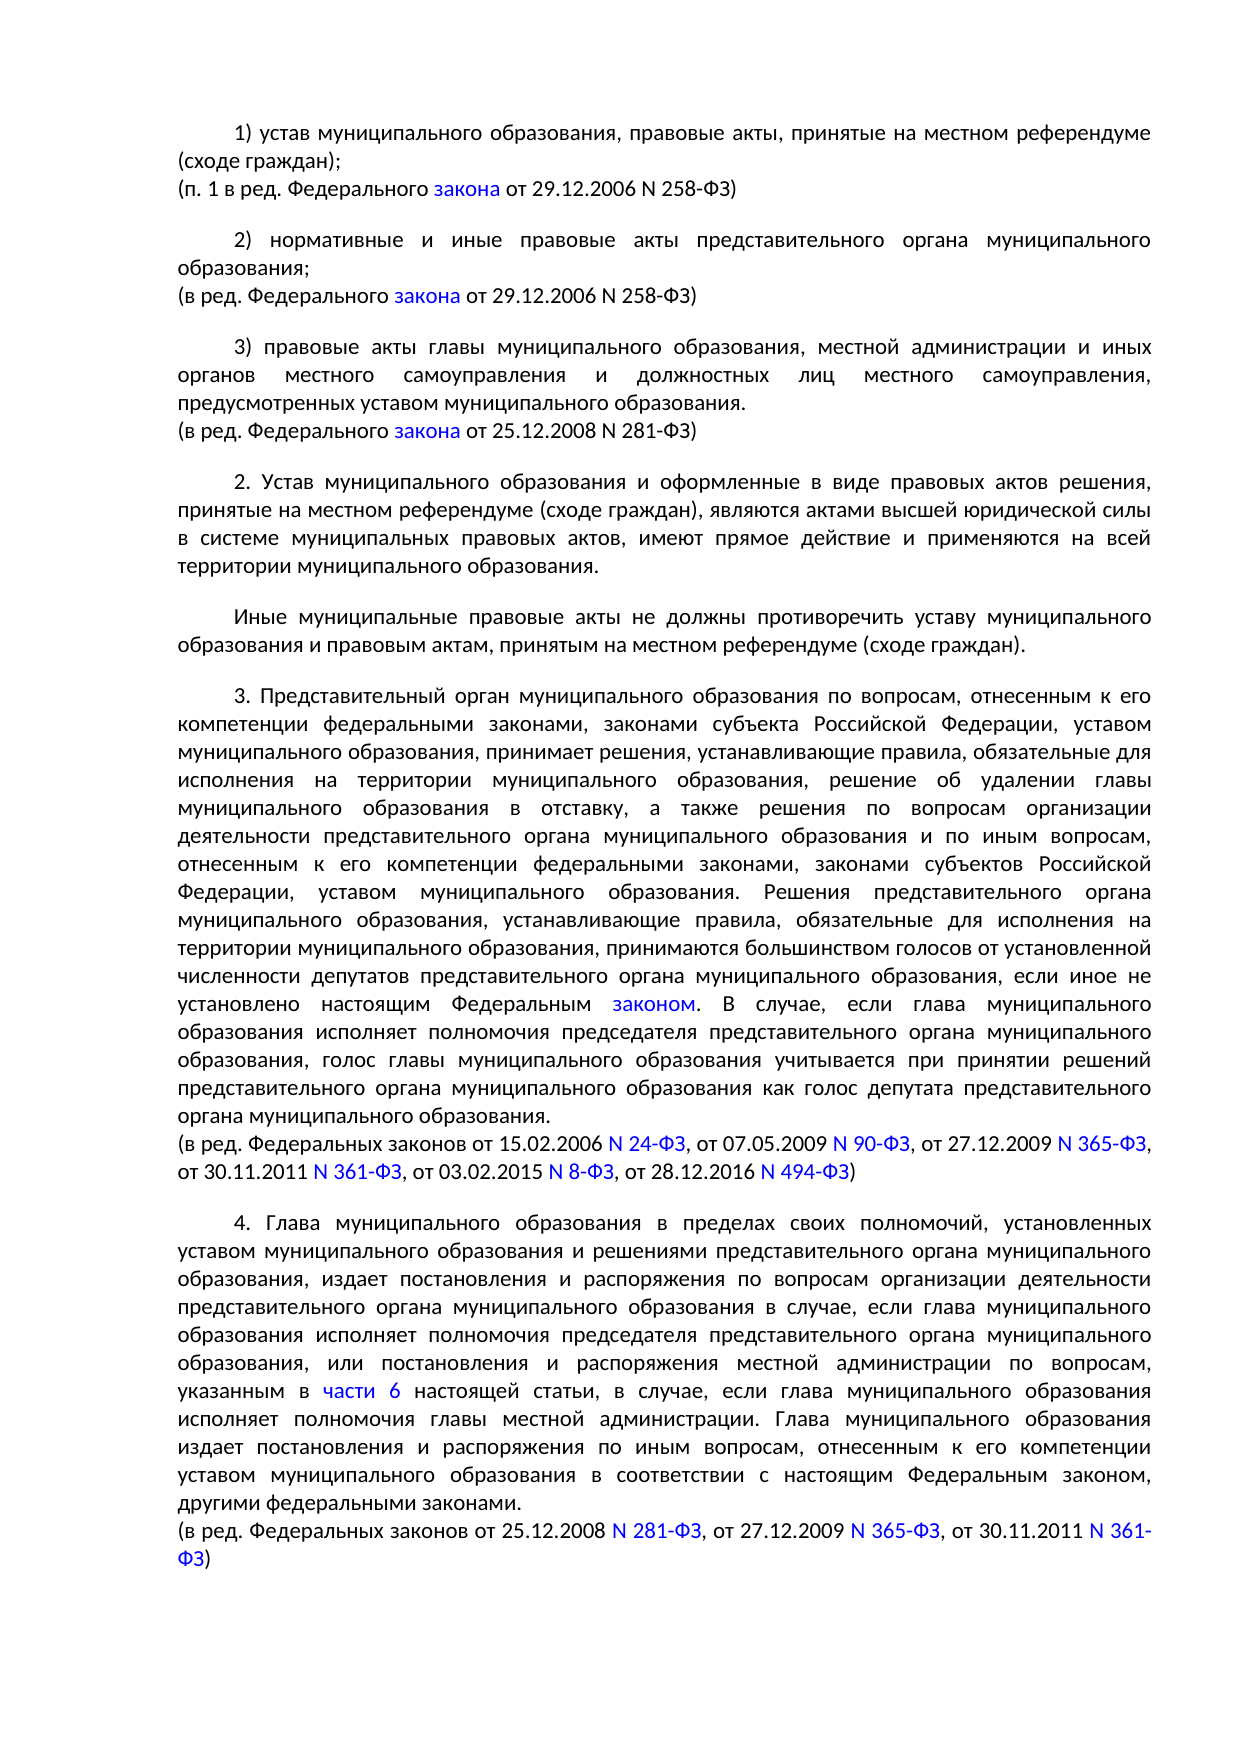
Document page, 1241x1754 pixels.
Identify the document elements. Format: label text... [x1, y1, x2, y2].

text 1) устав муниципального образования, правовые акты, принятые на местном референдуме (сходе граждан); [177, 118, 1152, 174]
text (в ред. Федеральных законов от 15.02.2006 N 24-ФЗ, от 07.05.2009 N 90-ФЗ, от 27.12.2009 N 365-ФЗ, от 30.11.2011 N 361-ФЗ, от 03.02.2015 N 8-ФЗ, от 28.12.2016 N 494-ФЗ) [177, 1129, 1152, 1185]
text (п. 1 в ред. Федерального закона от 29.12.2006 N 258-ФЗ) [177, 174, 1152, 202]
text 2. Устав муниципального образования и оформленные в виде правовых актов решения, принятые на местном референдуме (сходе граждан), являются актами высшей юридической силы в системе муниципальных правовых актов, имеют прямое действие и применяются на всей территории муниципального образования. [177, 467, 1152, 579]
text (в ред. Федерального закона от 25.12.2008 N 281-ФЗ) [177, 416, 1152, 444]
text (в ред. Федерального закона от 29.12.2006 N 258-ФЗ) [177, 281, 1152, 309]
text 3. Представительный орган муниципального образования по вопросам, отнесенным к его компетенции федеральными законами, законами субъекта Российской Федерации, уставом муниципального образования, принимает решения, устанавливающие правила, обязательные для исполнения на территории муниципального образования, решение об удалении главы муниципального образования в отставку, а также решения по вопросам организации деятельности представительного органа муниципального образования и по иным вопросам, отнесенным к его компетенции федеральными законами, законами субъектов Российской Федерации, уставом муниципального образования. Решения представительного органа муниципального образования, устанавливающие правила, обязательные для исполнения на территории муниципального образования, принимаются большинством голосов от установленной численности депутатов представительного органа муниципального образования, если иное не установлено настоящим Федеральным законом. В случае, если глава муниципального образования исполняет полномочия председателя представительного органа муниципального образования, голос главы муниципального образования учитывается при принятии решений представительного органа муниципального образования как голос депутата представительного органа муниципального образования. [177, 681, 1152, 1129]
text (в ред. Федеральных законов от 25.12.2008 N 281-ФЗ, от 27.12.2009 N 365-ФЗ, от 30.11.2011 N 361-ФЗ) [177, 1517, 1152, 1573]
text 4. Глава муниципального образования в пределах своих полномочий, установленных уставом муниципального образования и решениями представительного органа муниципального образования, издает постановления и распоряжения по вопросам организации деятельности представительного органа муниципального образования в случае, если глава муниципального образования исполняет полномочия председателя представительного органа муниципального образования, или постановления и распоряжения местной администрации по вопросам, указанным в части 6 настоящей статьи, в случае, если глава муниципального образования исполняет полномочия главы местной администрации. Глава муниципального образования издает постановления и распоряжения по иным вопросам, отнесенным к его компетенции уставом муниципального образования в соответствии с настоящим Федеральным законом, другими федеральными законами. [177, 1208, 1152, 1517]
text Иные муниципальные правовые акты не должны противоречить уставу муниципального образования и правовым актам, принятым на местном референдуме (сходе граждан). [177, 602, 1152, 658]
text 3) правовые акты главы муниципального образования, местной администрации и иных органов местного самоуправления и должностных лиц местного самоуправления, предусмотренных уставом муниципального образования. [177, 332, 1152, 416]
text 2) нормативные и иные правовые акты представительного органа муниципального образования; [177, 225, 1152, 281]
